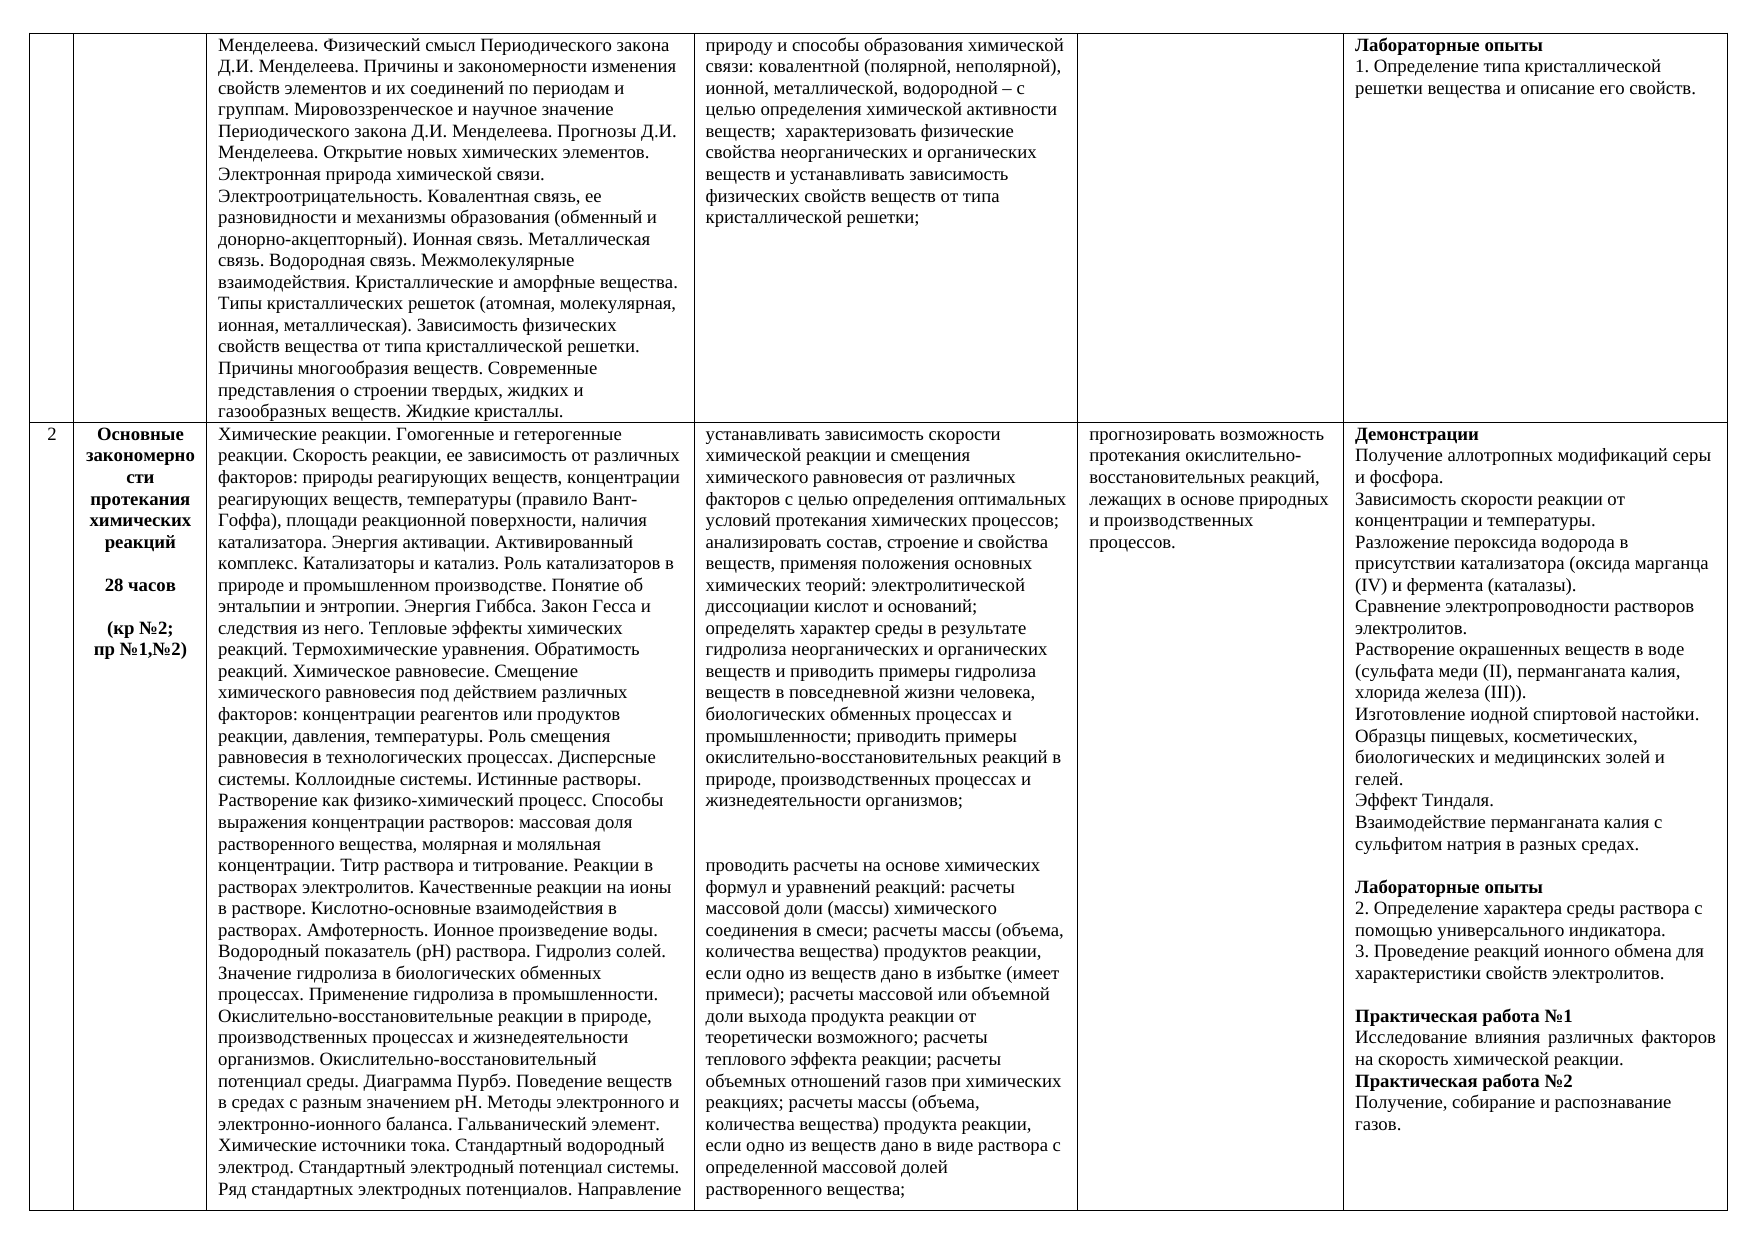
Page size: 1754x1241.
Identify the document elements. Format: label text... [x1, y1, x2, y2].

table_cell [1344, 34, 1727, 422]
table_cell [74, 423, 206, 1209]
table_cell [695, 423, 1077, 1209]
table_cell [1078, 34, 1343, 422]
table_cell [1344, 423, 1727, 1209]
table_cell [207, 34, 694, 422]
table_cell 2 [30, 423, 73, 1209]
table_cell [74, 34, 206, 422]
table_cell 1 [30, 34, 73, 422]
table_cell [695, 34, 1077, 422]
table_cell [207, 423, 694, 1209]
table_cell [1078, 423, 1343, 1209]
